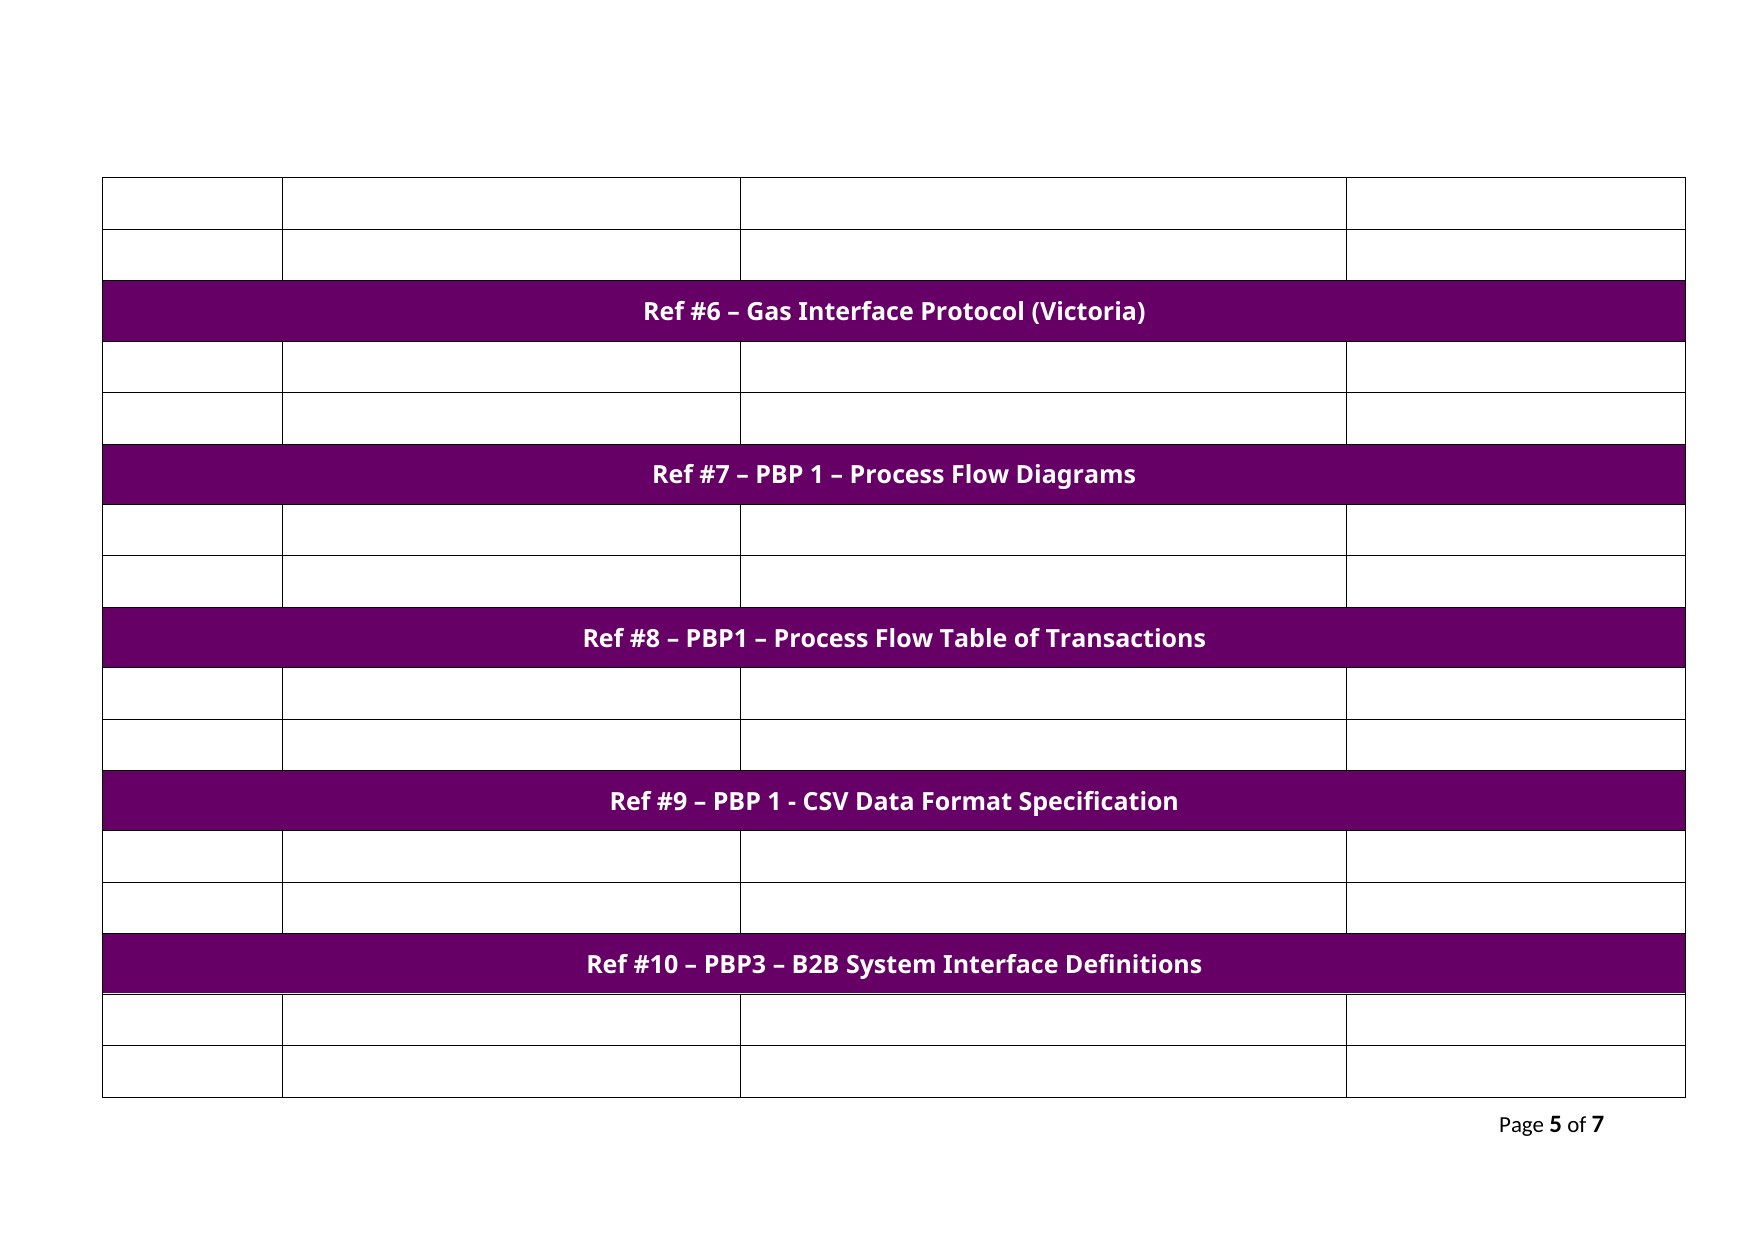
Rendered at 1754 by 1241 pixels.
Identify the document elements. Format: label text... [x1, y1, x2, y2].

table_cell [283, 505, 740, 555]
table_cell Ref #7 – PBP 1 – Process Flow Diagrams [103, 445, 1685, 504]
table_cell [103, 883, 282, 933]
table_cell [103, 505, 282, 555]
table_cell [741, 556, 1346, 607]
table_cell [741, 342, 1346, 392]
table_cell [283, 668, 740, 718]
table_cell [1347, 720, 1685, 770]
table_cell [741, 178, 1346, 229]
table_cell Ref #9 – PBP 1 - CSV Data Format Specification [103, 771, 1685, 830]
table_cell [1347, 668, 1685, 718]
table_cell [1347, 831, 1685, 882]
table_cell [103, 230, 282, 280]
table_cell [1347, 230, 1685, 280]
table_cell [1347, 995, 1685, 1045]
table_cell Ref #10 – PBP3 – B2B System Interface Definitions [103, 934, 1685, 993]
table_cell [1347, 505, 1685, 555]
table_cell [103, 556, 282, 607]
table_cell [741, 505, 1346, 555]
table_cell [103, 995, 282, 1045]
table_cell [103, 1046, 282, 1097]
table_cell Ref #8 – PBP1 – Process Flow Table of Transactions [103, 608, 1685, 667]
table_cell [741, 995, 1346, 1045]
table_cell [283, 1046, 740, 1097]
table_cell [283, 720, 740, 770]
table_cell [1347, 178, 1685, 229]
table_cell [741, 720, 1346, 770]
table_cell [741, 668, 1346, 718]
table_cell [103, 178, 282, 229]
table_cell [283, 393, 740, 444]
table_cell [741, 230, 1346, 280]
table_cell [1347, 883, 1685, 933]
table_cell [103, 342, 282, 392]
table_cell [283, 883, 740, 933]
table_cell [741, 831, 1346, 882]
table_cell [283, 230, 740, 280]
table_cell Ref #6 – Gas Interface Protocol (Victoria) [103, 281, 1685, 341]
table_cell [283, 556, 740, 607]
table_cell [103, 393, 282, 444]
table_cell [1347, 342, 1685, 392]
table_cell [283, 831, 740, 882]
table_cell [103, 831, 282, 882]
table_cell [741, 1046, 1346, 1097]
table_cell [283, 342, 740, 392]
table_cell [283, 178, 740, 229]
table_cell [741, 393, 1346, 444]
table_cell [103, 668, 282, 718]
table_cell [1347, 393, 1685, 444]
table_cell [1347, 1046, 1685, 1097]
table_cell [103, 720, 282, 770]
table_cell [741, 883, 1346, 933]
table_cell [283, 995, 740, 1045]
table_cell [1347, 556, 1685, 607]
